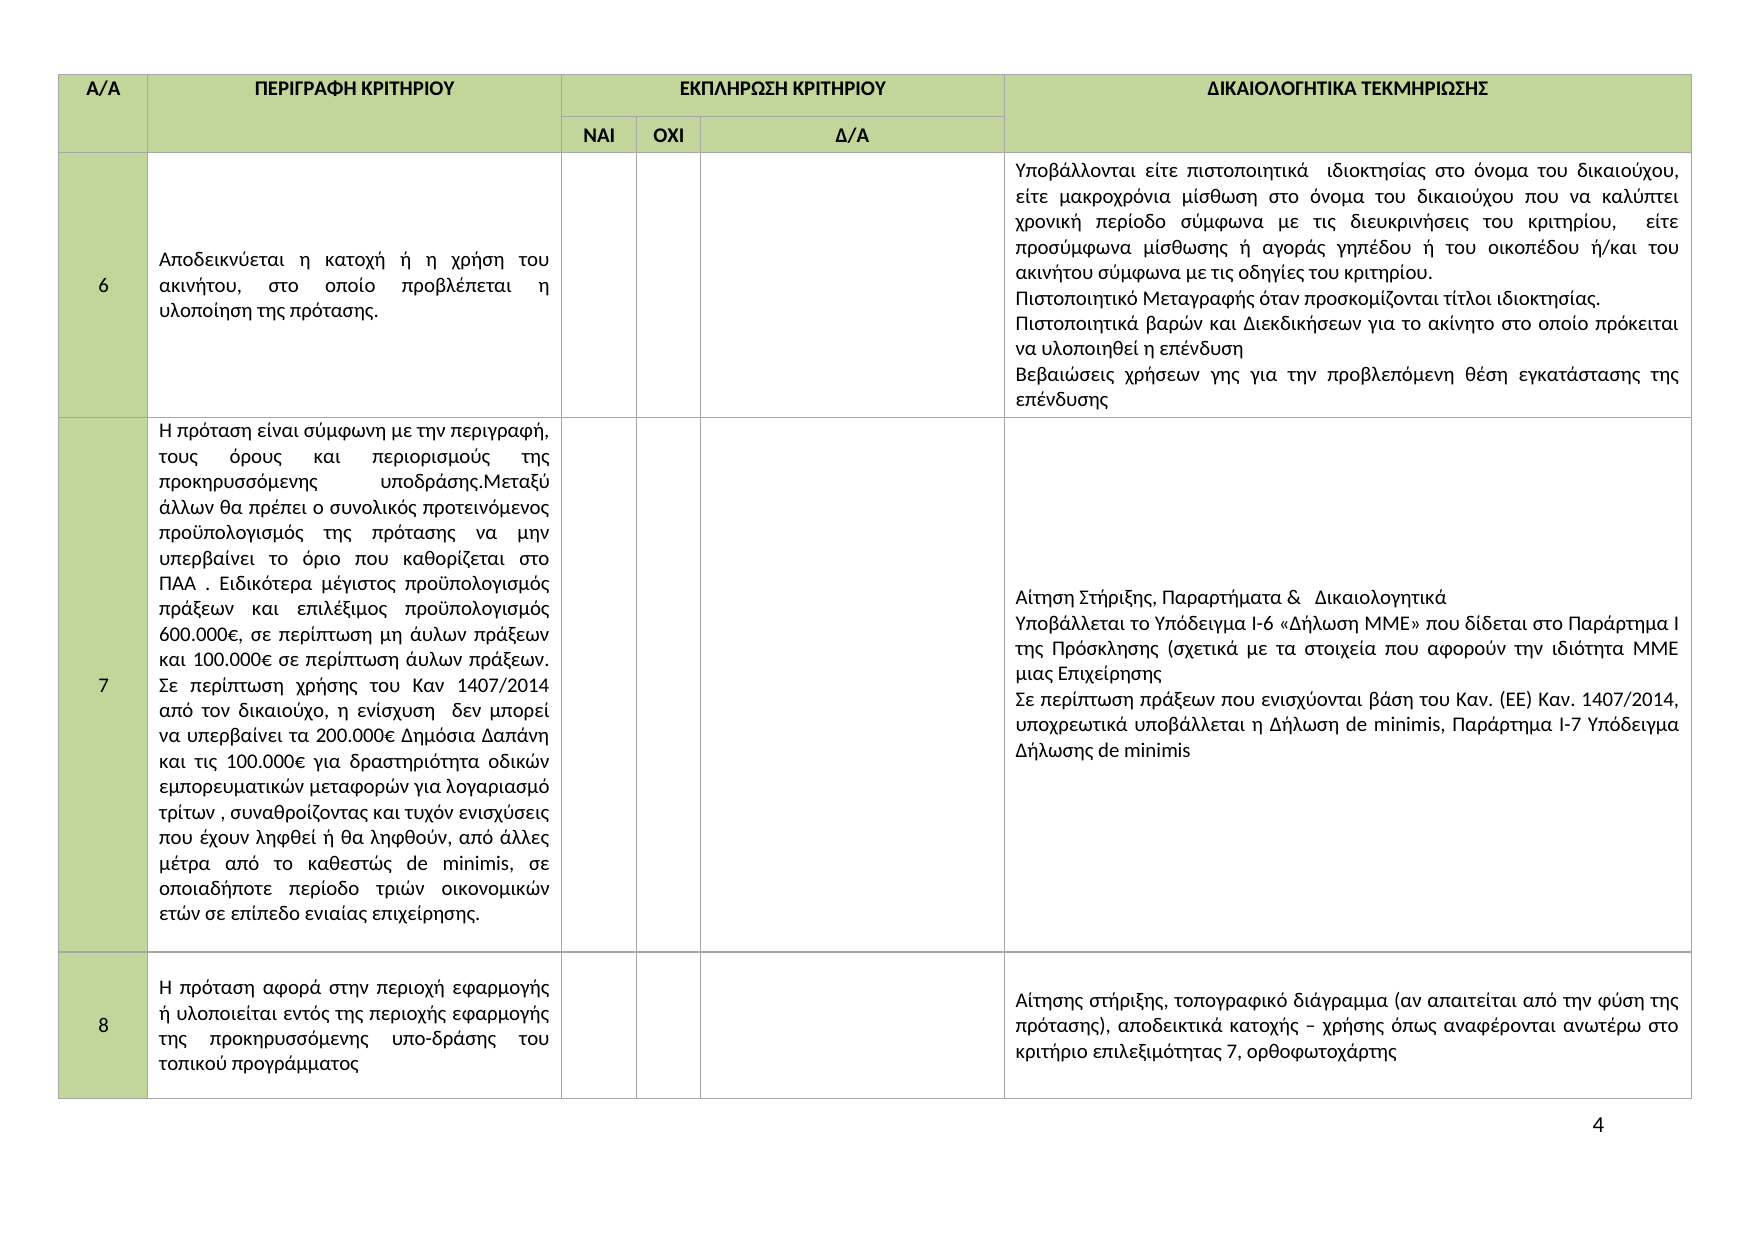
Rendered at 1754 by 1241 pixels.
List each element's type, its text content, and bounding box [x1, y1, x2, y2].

table_cell Αίτησης στήριξης, τοπογραφικό διάγραμμα (αν απαιτείται από την φύση της πρότασης), αποδεικτικά κατοχής – χρήσης όπως αναφέρονται ανωτέρω στο κριτήριο επιλεξιμότητας 7, ορθοφωτοχάρτης [1005, 953, 1691, 1098]
table_cell [637, 953, 700, 1098]
table_cell Η πρόταση είναι σύμφωνη με την περιγραφή, τους όρους και περιορισμούς της προκηρυσσόμενης υποδράσης.Μεταξύ άλλων θα πρέπει ο συνολικός προτεινόμενος προϋπολογισμός της πρότασης να μην υπερβαίνει το όριο που καθορίζεται στο ΠΑΑ . Ειδικότερα μέγιστος προϋπολογισμός πράξεων και επιλέξιμος προϋπολογισμός 600.000€, σε περίπτωση μη άυλων πράξεων και 100.000€ σε περίπτωση άυλων πράξεων. Σε περίπτωση χρήσης του Καν 1407/2014 από τον δικαιούχο, η ενίσχυση δεν μπορεί να υπερβαίνει τα 200.000€ Δημόσια Δαπάνη και τις 100.000€ για δραστηριότητα οδικών εμπορευματικών μεταφορών για λογαριασμό τρίτων , συναθροίζοντας και τυχόν ενισχύσεις που έχουν ληφθεί ή θα ληφθούν, από άλλες μέτρα από το καθεστώς de minimis, σε οποιαδήποτε περίοδο τριών οικονομικών ετών σε επίπεδο ενιαίας επιχείρησης. [148, 418, 561, 951]
table_cell Η πρόταση αφορά στην περιοχή εφαρμογής ή υλοποιείται εντός της περιοχής εφαρμογής της προκηρυσσόμενης υπο-δράσης του τοπικού προγράμματος [148, 953, 561, 1098]
table_cell [701, 418, 1004, 951]
table_cell Δ/Α [701, 117, 1004, 152]
table_cell [562, 418, 636, 951]
table_cell [701, 153, 1004, 417]
table_cell ΟΧΙ [637, 117, 700, 152]
table_cell Αποδεικνύεται η κατοχή ή η χρήση του ακινήτου, στο οποίο προβλέπεται η υλοποίηση της πρότασης. [148, 153, 561, 417]
table_header ΠΕΡΙΓΡΑΦΗ ΚΡΙΤΗΡΙΟΥ [148, 75, 561, 152]
table_cell 7 [59, 418, 147, 951]
table_cell Αίτηση Στήριξης, Παραρτήματα & Δικαιολογητικά Υποβάλλεται το Υπόδειγμα Ι-6 «Δήλωση ΜΜΕ» που δίδεται στο Παράρτημα Ι της Πρόσκλησης (σχετικά με τα στοιχεία που αφορούν την ιδιότητα ΜΜΕ μιας Επιχείρησης Σε περίπτωση πράξεων που ενισχύονται βάση του Καν. (ΕΕ) Καν. 1407/2014, υποχρεωτικά υποβάλλεται η Δήλωση de minimis, Παράρτημα Ι-7 Υπόδειγμα Δήλωσης de minimis [1005, 418, 1691, 951]
table_header ΔΙΚΑΙΟΛΟΓΗΤΙΚΑ ΤΕΚΜΗΡΙΩΣΗΣ [1005, 75, 1691, 152]
table_cell [562, 153, 636, 417]
table_cell ΝΑΙ [562, 117, 636, 152]
table_cell [637, 153, 700, 417]
table_cell [701, 953, 1004, 1098]
table_cell [562, 953, 636, 1098]
table_cell 8 [59, 953, 147, 1098]
table_header Α/Α [59, 75, 147, 152]
table_cell Υποβάλλονται είτε πιστοποιητικά ιδιοκτησίας στο όνομα του δικαιούχου, είτε μακροχρόνια μίσθωση στο όνομα του δικαιούχου που να καλύπτει χρονική περίοδο σύμφωνα με τις διευκρινήσεις του κριτηρίου, είτε προσύμφωνα μίσθωσης ή αγοράς γηπέδου ή του οικοπέδου ή/και του ακινήτου σύμφωνα με τις οδηγίες του κριτηρίου. Πιστοποιητικό Μεταγραφής όταν προσκομίζονται τίτλοι ιδιοκτησίας. Πιστοποιητικά βαρών και Διεκδικήσεων για το ακίνητο στο οποίο πρόκειται να υλοποιηθεί η επένδυση Βεβαιώσεις χρήσεων γης για την προβλεπόμενη θέση εγκατάστασης της επένδυσης [1005, 153, 1691, 417]
table_cell [637, 418, 700, 951]
table_header ΕΚΠΛΗΡΩΣΗ ΚΡΙΤΗΡΙΟΥ [562, 75, 1004, 116]
table_cell 6 [59, 153, 147, 417]
